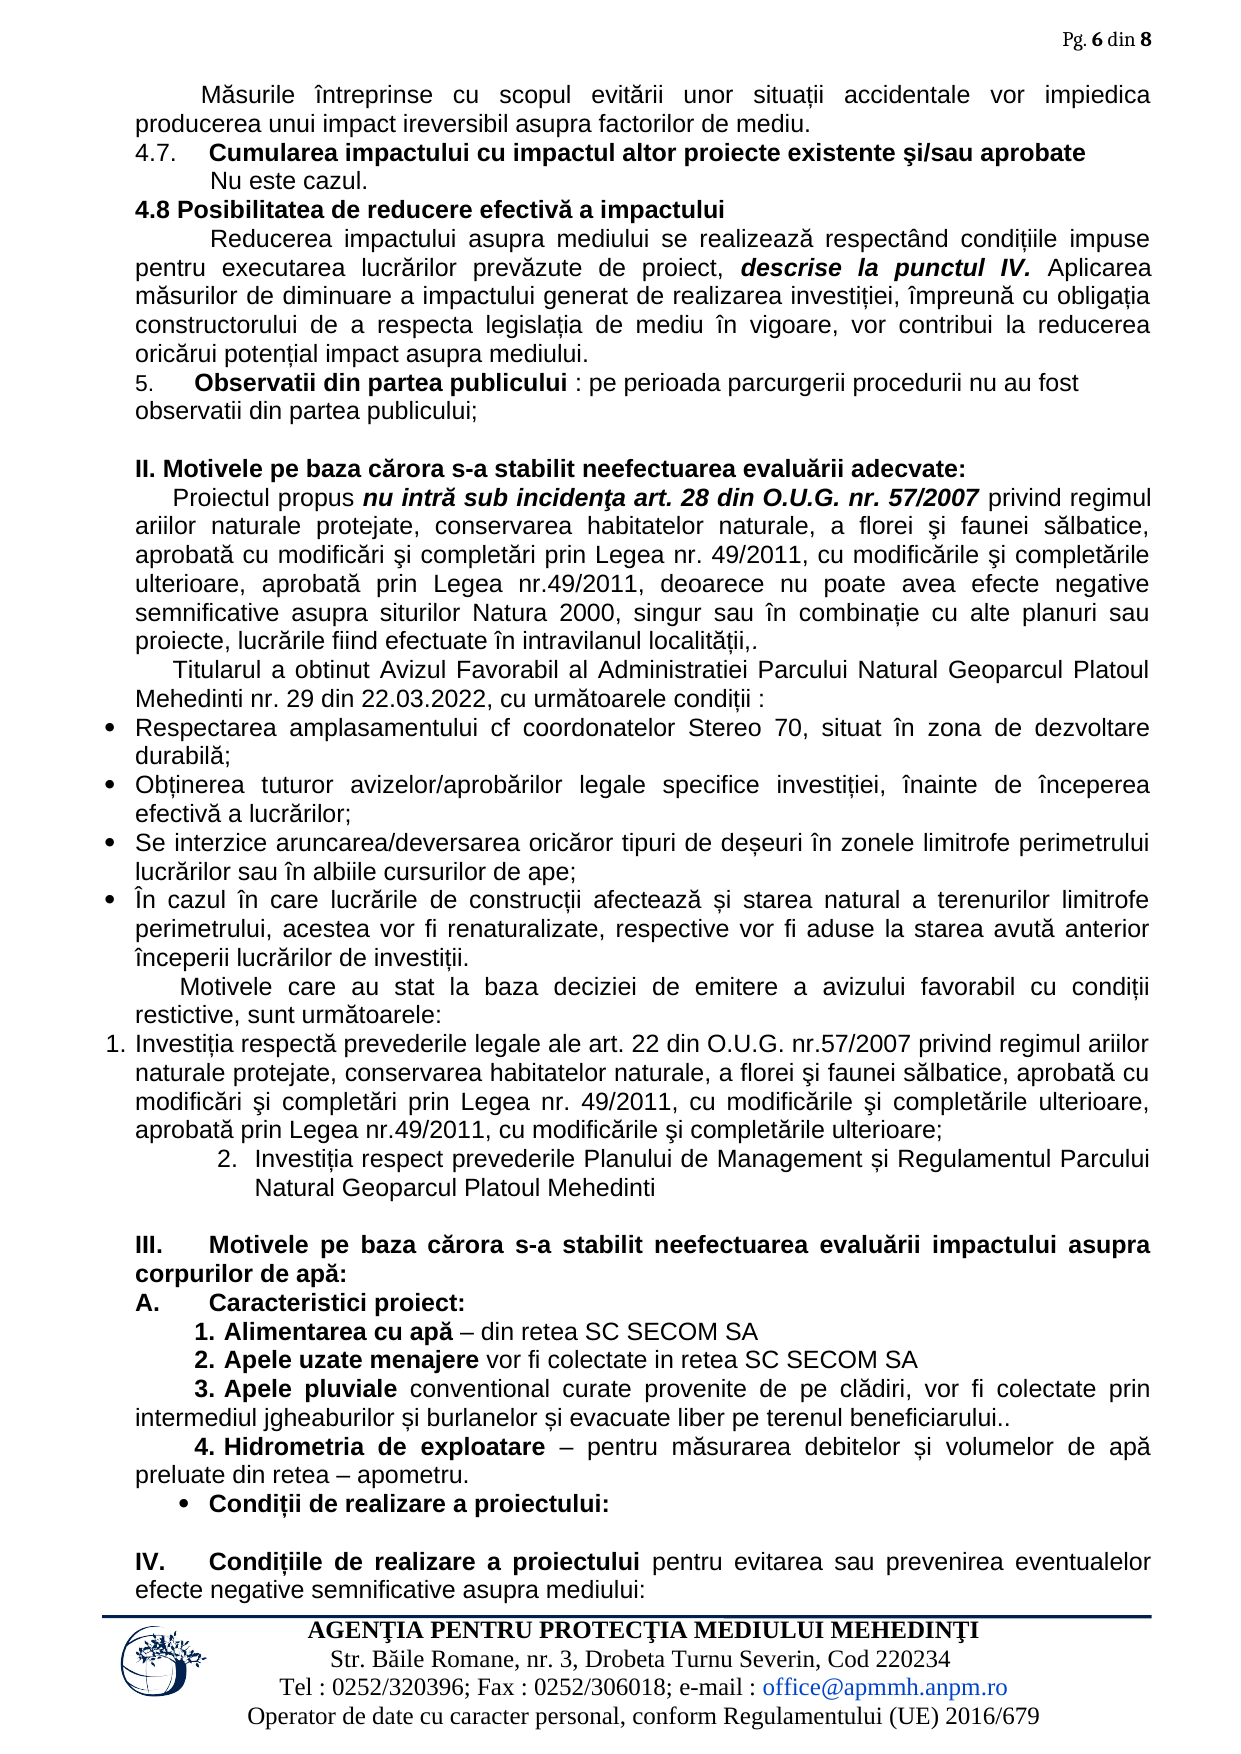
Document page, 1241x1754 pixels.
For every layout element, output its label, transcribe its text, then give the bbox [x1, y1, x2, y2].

list Nu este cazul. [135, 166, 1152, 195]
list Apele pluviale conventional curate provenite de pe clădiri, vor fi colectate prin intermediul jgheaburilor și burlanelor și evacuate liber pe terenul beneficiarului.. [135, 1374, 1152, 1432]
text Măsurile întreprinse cu scopul evitării unor situații accidentale vor impiedica producerea unui impact ireversibil asupra factorilor de mediu. [135, 80, 1152, 137]
text Proiectul propus nu intră sub incidenţa art. 28 din O.U.G. nr. 57/2007 privind regimul ariilor naturale protejate, conservarea habitatelor naturale, a florei şi faunei sălbatice, aprobată cu modificări şi completări prin Legea nr. 49/2011, cu modificările şi completările ulterioare, aprobată prin Legea nr.49/2011, deoarece nu poate avea efecte negative semnificative asupra siturilor Natura 2000, singur sau în combinație cu alte planuri sau proiecte, lucrările fiind efectuate în intravilanul localității,. [135, 482, 1152, 655]
list Motivele pe baza cărora s-a stabilit neefectuarea evaluării impactului asupra corpurilor de apă: [135, 1230, 1152, 1288]
list Apele uzate menajere vor fi colectate in retea SC SECOM SA [135, 1345, 1152, 1374]
text Motivele care au stat la baza deciziei de emitere a avizului favorabil cu condiții restictive, sunt următoarele: [135, 972, 1152, 1029]
list Investiția respectă prevederile legale ale art. 22 din O.U.G. nr.57/2007 privind regimul ariilor naturale protejate, conservarea habitatelor naturale, a florei şi faunei sălbatice, aprobată cu modificări şi completări prin Legea nr. 49/2011, cu modificările şi completările ulterioare, aprobată prin Legea nr.49/2011, cu modificările şi completările ulterioare; [105, 1029, 1152, 1144]
text Titularul a obtinut Avizul Favorabil al Administratiei Parcului Natural Geoparcul Platoul Mehedinti nr. 29 din 22.03.2022, cu următoarele condiții : [135, 655, 1152, 712]
list Condițiile de realizare a proiectului pentru evitarea sau prevenirea eventualelor efecte negative semnificative asupra mediului: [135, 1547, 1152, 1604]
text II. Motivele pe baza cărora s-a stabilit neefectuarea evaluării adecvate: [135, 454, 1152, 482]
list Caracteristici proiect: [135, 1288, 1152, 1317]
list Observatii din partea publicului : pe perioada parcurgerii procedurii nu au fost [135, 367, 1152, 396]
list Cumularea impactului cu impactul altor proiecte existente şi/sau aprobate [135, 137, 1152, 166]
text observatii din partea publicului; [135, 396, 1152, 425]
text 4.8 Posibilitatea de reducere efectivă a impactului [135, 195, 1152, 224]
list Hidrometria de exploatare – pentru măsurarea debitelor și volumelor de apă preluate din retea – apometru. [135, 1432, 1152, 1489]
list Obținerea tuturor avizelor/aprobărilor legale specifice investiției, înainte de începerea efectivă a lucrărilor; [105, 770, 1152, 828]
list Alimentarea cu apă – din retea SC SECOM SA [135, 1317, 1152, 1345]
list Respectarea amplasamentului cf coordonatelor Stereo 70, situat în zona de dezvoltare durabilă; [105, 712, 1152, 770]
list Se interzice aruncarea/deversarea oricăror tipuri de deșeuri în zonele limitrofe perimetrului lucrărilor sau în albiile cursurilor de ape; [105, 828, 1152, 885]
list Investiția respect prevederile Planului de Management și Regulamentul Parcului Natural Geoparcul Platoul Mehedinti [217, 1144, 1152, 1202]
text Reducerea impactului asupra mediului se realizează respectând condițiile impuse pentru executarea lucrărilor prevăzute de proiect, descrise la punctul IV. Aplicarea măsurilor de diminuare a impactului generat de realizarea investiției, împreună cu obligația constructorului de a respecta legislația de mediu în vigoare, vor contribui la reducerea oricărui potențial impact asupra mediului. [135, 224, 1152, 367]
list Condiții de realizare a proiectului: [135, 1489, 1152, 1518]
list În cazul în care lucrările de construcții afectează și starea natural a terenurilor limitrofe perimetrului, acestea vor fi renaturalizate, respective vor fi aduse la starea avută anterior începerii lucrărilor de investiții. [105, 885, 1152, 972]
